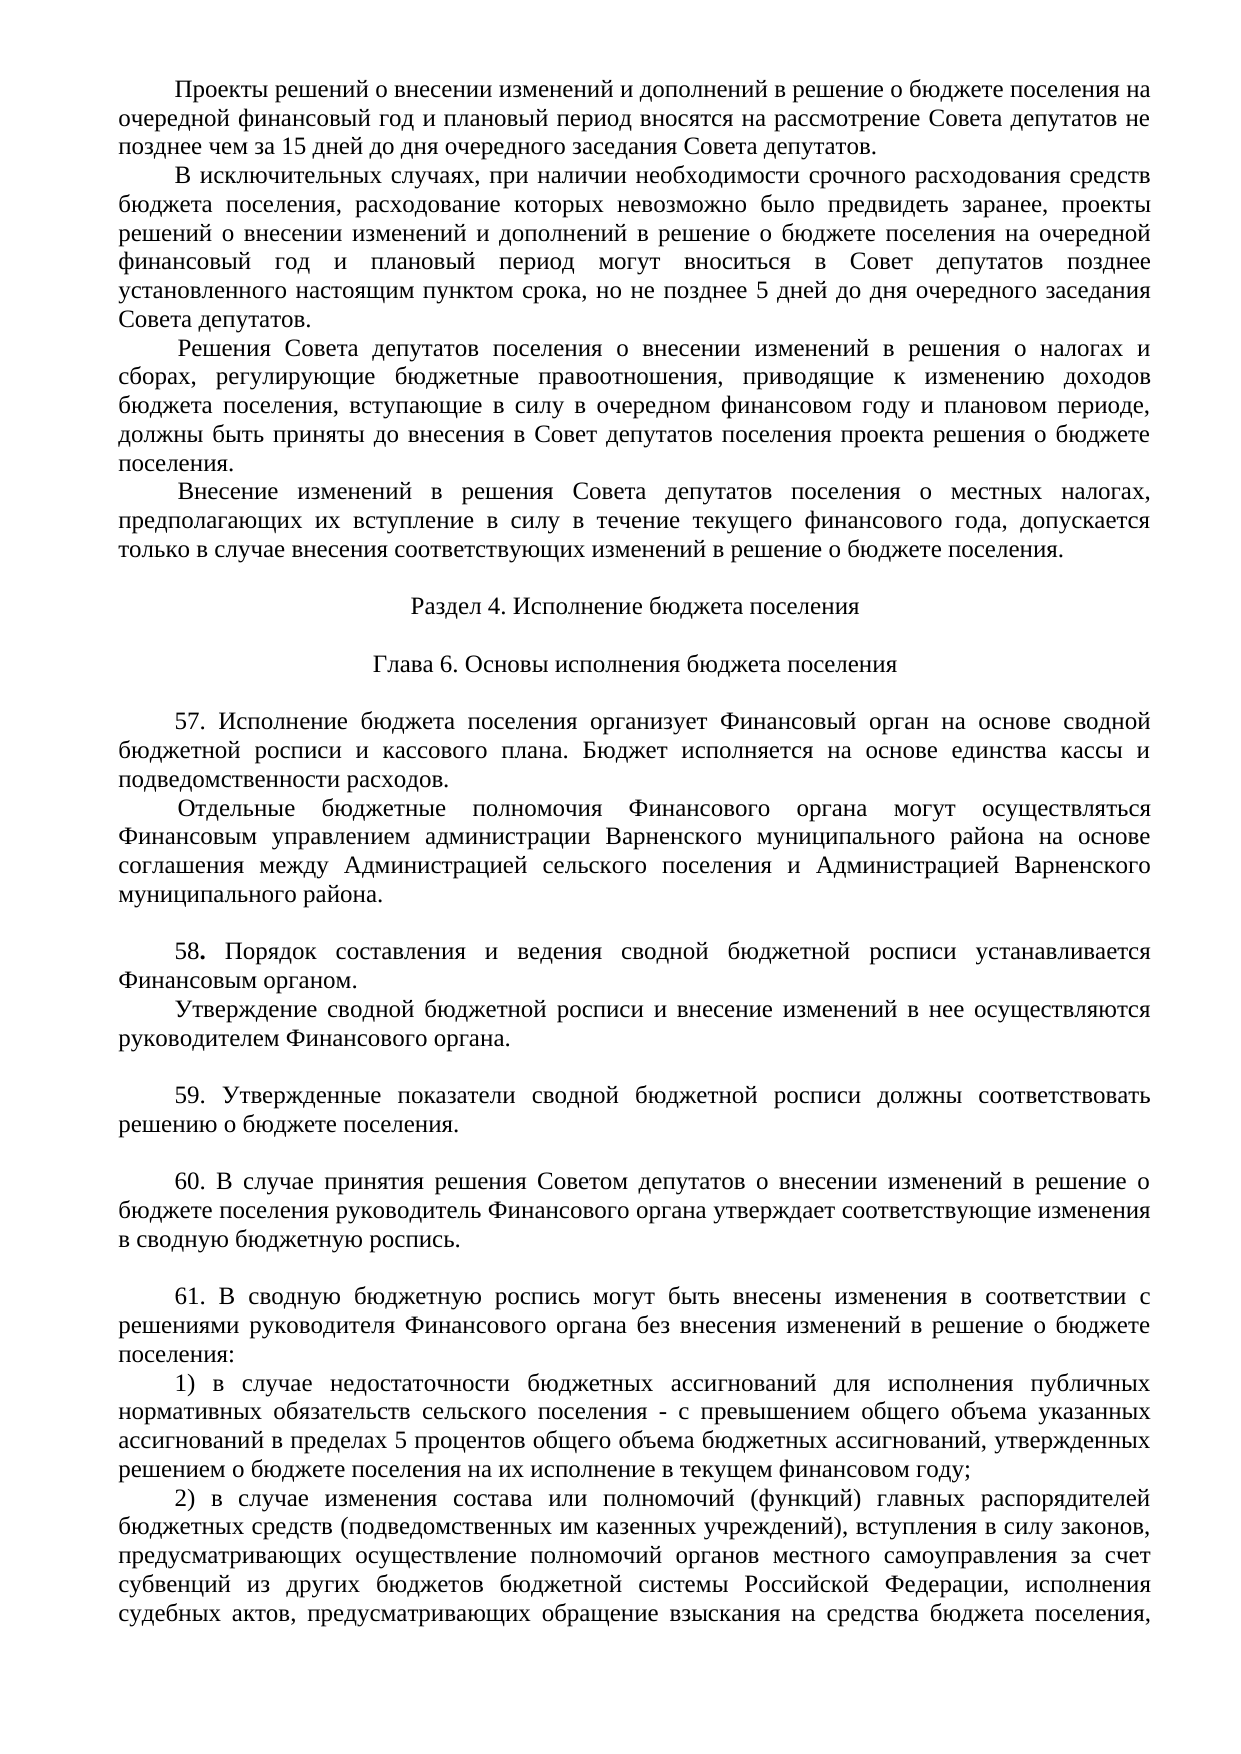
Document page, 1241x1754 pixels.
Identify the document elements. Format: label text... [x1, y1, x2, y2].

text Внесение изменений в решения Совета депутатов поселения о местных налогах, предполагающих их вступление в силу в течение текущего финансового года, допускается только в случае внесения соответствующих изменений в решение о бюджете поселения. [118, 476, 1152, 563]
text Отдельные бюджетные полномочия Финансового органа могут осуществляться Финансовым управлением администрации Варненского муниципального района на основе соглашения между Администрацией сельского поселения и Администрацией Варненского муниципального района. [118, 793, 1152, 908]
text Проекты решений о внесении изменений и дополнений в решение о бюджете поселения на очередной финансовый год и плановый период вносятся на рассмотрение Совета депутатов не позднее чем за 15 дней до дня очередного заседания Совета депутатов. [118, 74, 1152, 160]
text Глава 6. Основы исполнения бюджета поселения [118, 649, 1152, 678]
text 58. Порядок составления и ведения сводной бюджетной росписи устанавливается Финансовым органом. [118, 936, 1152, 994]
text 60. В случае принятия решения Советом депутатов о внесении изменений в решение о бюджете поселения руководитель Финансового органа утверждает соответствующие изменения в сводную бюджетную роспись. [118, 1166, 1152, 1253]
text 1) в случае недостаточности бюджетных ассигнований для исполнения публичных нормативных обязательств сельского поселения - с превышением общего объема указанных ассигнований в пределах 5 процентов общего объема бюджетных ассигнований, утвержденных решением о бюджете поселения на их исполнение в текущем финансовом году; [118, 1368, 1152, 1483]
text 57. Исполнение бюджета поселения организует Финансовый орган на основе сводной бюджетной росписи и кассового плана. Бюджет исполняется на основе единства кассы и подведомственности расходов. [118, 706, 1152, 793]
text 61. В сводную бюджетную роспись могут быть внесены изменения в соответствии с решениями руководителя Финансового органа без внесения изменений в решение о бюджете поселения: [118, 1281, 1152, 1368]
text 59. Утвержденные показатели сводной бюджетной росписи должны соответствовать решению о бюджете поселения. [118, 1080, 1152, 1138]
text Раздел 4. Исполнение бюджета поселения [118, 591, 1152, 620]
text Решения Совета депутатов поселения о внесении изменений в решения о налогах и сборах, регулирующие бюджетные правоотношения, приводящие к изменению доходов бюджета поселения, вступающие в силу в очередном финансовом году и плановом периоде, должны быть приняты до внесения в Совет депутатов поселения проекта решения о бюджете поселения. [118, 333, 1152, 476]
text В исключительных случаях, при наличии необходимости срочного расходования средств бюджета поселения, расходование которых невозможно было предвидеть заранее, проекты решений о внесении изменений и дополнений в решение о бюджете поселения на очередной финансовый год и плановый период могут вноситься в Совет депутатов позднее установленного настоящим пунктом срока, но не позднее 5 дней до дня очередного заседания Совета депутатов. [118, 160, 1152, 333]
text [118, 1483, 1152, 1626]
text Утверждение сводной бюджетной росписи и внесение изменений в нее осуществляются руководителем Финансового органа. [118, 994, 1152, 1051]
